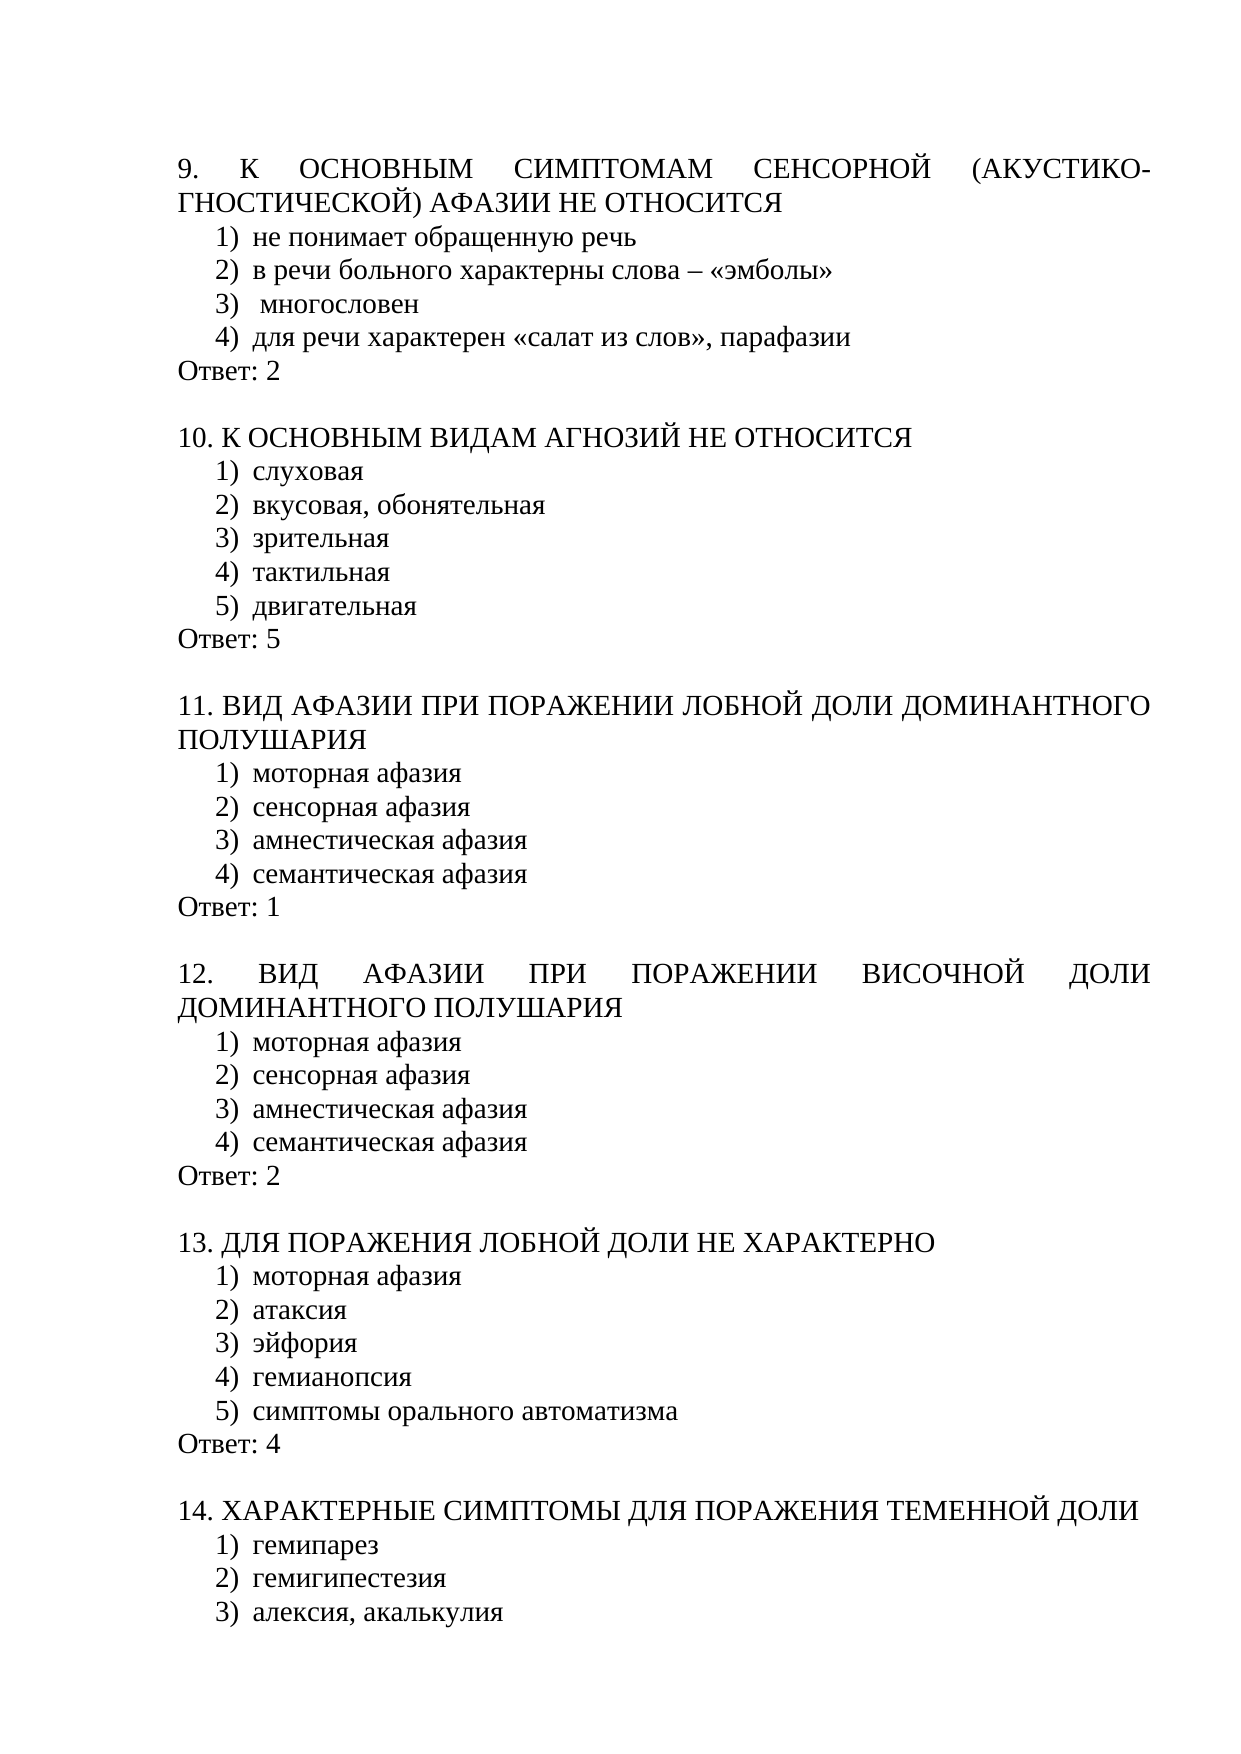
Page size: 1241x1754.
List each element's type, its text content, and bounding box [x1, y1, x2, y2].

text 11. Вид афазии при поражении лобной доли доминантного полушария [177, 688, 1152, 755]
list зрительная [215, 521, 1152, 554]
text Ответ: 2 [177, 353, 1152, 386]
list гемианопсия [215, 1359, 1152, 1393]
text 13. для поражения лобной доли не характерно [177, 1225, 1152, 1258]
list гемигипестезия [215, 1560, 1152, 1594]
text 12. Вид афазии при поражении височной доли доминантного полушария [177, 957, 1152, 1024]
list вкусовая, обонятельная [215, 487, 1152, 521]
list амнестическая афазия [215, 822, 1152, 856]
list моторная афазия [215, 1024, 1152, 1057]
text 9. к Основным симптомам сенсорной (акустико-гностической) афазии не ОТНОСИТСЯ [177, 152, 1152, 219]
list атаксия [215, 1292, 1152, 1326]
list не понимает обращенную речь [215, 219, 1152, 252]
list сенсорная афазия [215, 789, 1152, 822]
list двигательная [215, 588, 1152, 621]
list алексия, акалькулия [215, 1594, 1152, 1627]
list слуховая [215, 453, 1152, 487]
list гемипарез [215, 1527, 1152, 1560]
text Ответ: 5 [177, 621, 1152, 655]
text Ответ: 4 [177, 1426, 1152, 1460]
text 10. к Основным видам агнозий не ОТНОСИТСЯ [177, 420, 1152, 453]
list сенсорная афазия [215, 1057, 1152, 1091]
list в речи больного характерны слова – «эмболы» [215, 252, 1152, 286]
list моторная афазия [215, 755, 1152, 789]
list моторная афазия [215, 1258, 1152, 1292]
list амнестическая афазия [215, 1091, 1152, 1124]
list семантическая афазия [215, 1124, 1152, 1158]
list семантическая афазия [215, 856, 1152, 889]
list для речи характерен «салат из слов», парафазии [215, 319, 1152, 353]
text 14. Характерные симптомы для поражения теменной доли [177, 1493, 1152, 1527]
list симптомы орального автоматизма [215, 1393, 1152, 1426]
text Ответ: 1 [177, 889, 1152, 923]
list многословен [215, 286, 1152, 319]
list тактильная [215, 554, 1152, 588]
list эйфория [215, 1326, 1152, 1359]
text Ответ: 2 [177, 1158, 1152, 1191]
